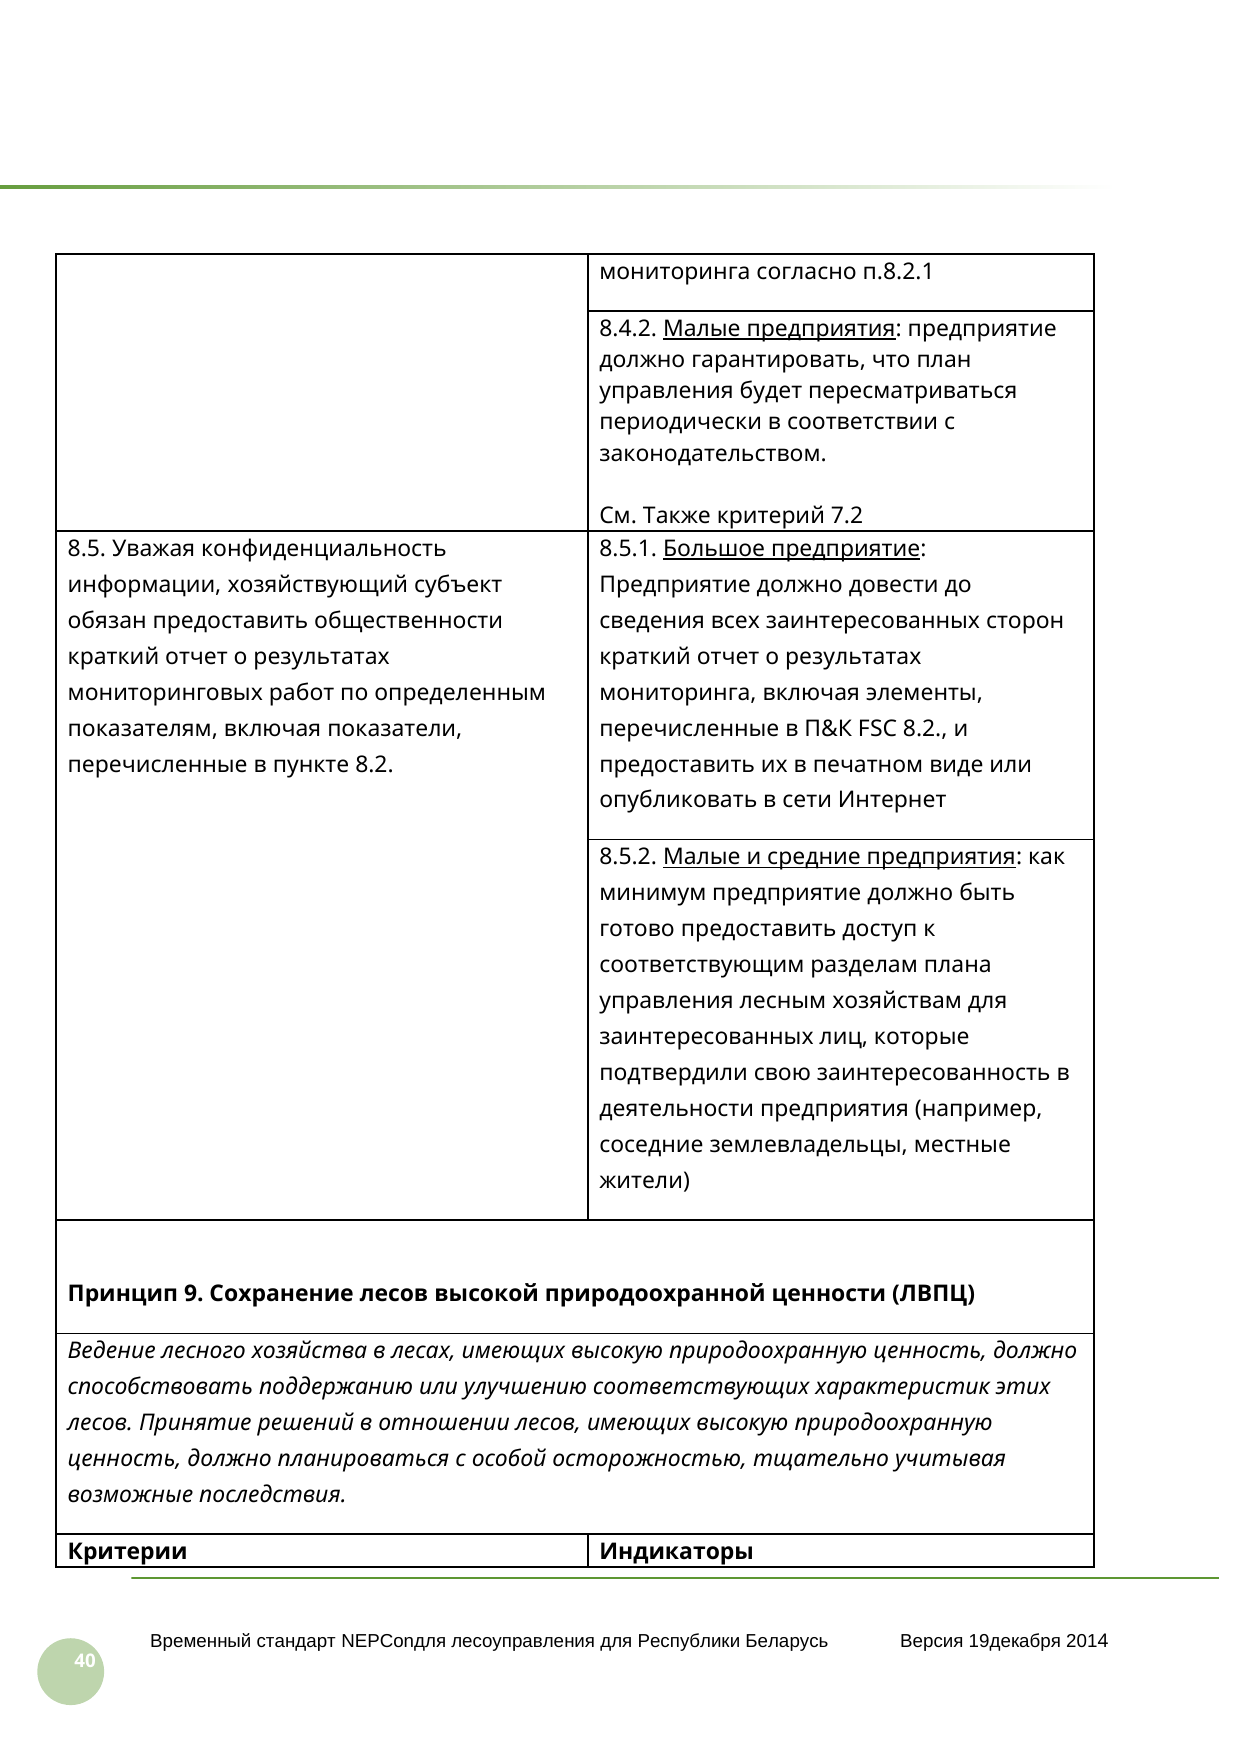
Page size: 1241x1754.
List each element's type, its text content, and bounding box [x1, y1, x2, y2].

table_cell Ведение лесного хозяйства в лесах, имеющих высокую природоохранную ценность, должно способствовать поддержанию или улучшению соответствующих характеристик этих лесов. Принятие решений в отношении лесов, имеющих высокую природоохранную ценность, должно планироваться с особой осторожностью, тщательно учитывая возможные последствия. [57, 1334, 1093, 1533]
table_cell 8.5.2. Малые и средние предприятия: как минимум предприятие должно быть готово предоставить доступ к соответствующим разделам плана управления лесным хозяйствам для заинтересованных лиц, которые подтвердили свою заинтересованность в деятельности предприятия (например, соседние землевладельцы, местные жители) [589, 840, 1093, 1219]
table_cell Критерии [57, 1535, 587, 1566]
table_cell 8.4.2. Малые предприятия: предприятие должно гарантировать, что план управления будет пересматриваться периодически в соответствии с законодательством. См. Также критерий 7.2 [589, 312, 1093, 530]
table_cell Индикаторы [589, 1535, 1093, 1566]
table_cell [589, 255, 1093, 310]
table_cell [57, 255, 587, 530]
table_cell Принцип 9. Сохранение лесов высокой природоохранной ценности (ЛВПЦ) [57, 1221, 1093, 1333]
table_cell 8.5.1. Большое предприятие: Предприятие должно довести до сведения всех заинтересованных сторон краткий отчет о результатах мониторинга, включая элементы, перечисленные в П&К FSC 8.2., и предоставить их в печатном виде или опубликовать в сети Интернет [589, 532, 1093, 839]
table_cell 8.5. Уважая конфиденциальность информации, хозяйствующий субъект обязан предоставить общественности краткий отчет о результатах мониторинговых работ по определенным показателям, включая показатели, перечисленные в пункте 8.2. [57, 532, 587, 1219]
